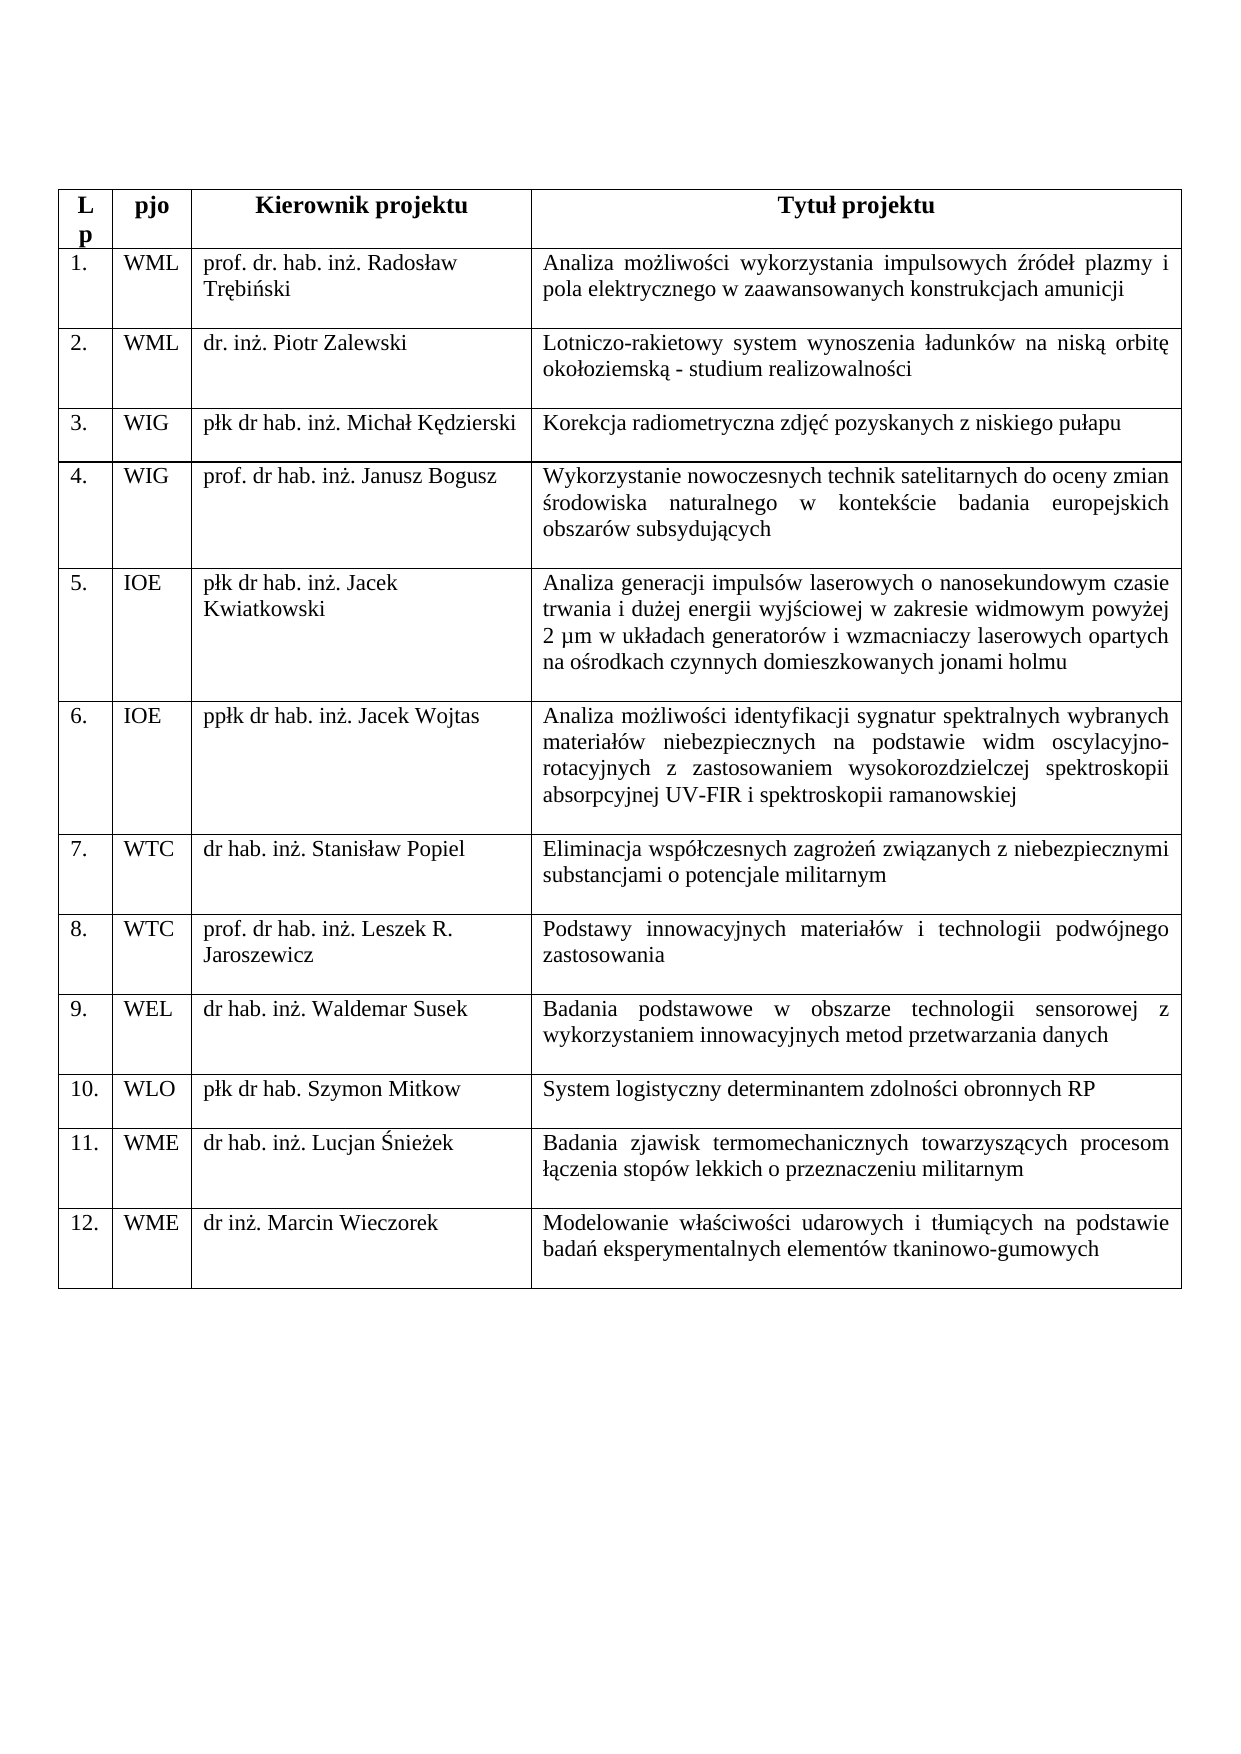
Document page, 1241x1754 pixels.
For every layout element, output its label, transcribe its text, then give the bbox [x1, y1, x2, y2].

table_cell dr. inż. Piotr Zalewski [192, 329, 531, 408]
table_cell WTC [113, 915, 191, 994]
table_cell 2. [59, 329, 112, 408]
table_header Tytuł projektu [532, 190, 1181, 247]
table_cell Modelowanie właściwości udarowych i tłumiących na podstawie badań eksperymentalnych elementów tkaninowo-gumowych [532, 1209, 1181, 1288]
table_cell Eliminacja współczesnych zagrożeń związanych z niebezpiecznymi substancjami o potencjale militarnym [532, 835, 1181, 914]
table_cell Analiza możliwości wykorzystania impulsowych źródeł plazmy i pola elektrycznego w zaawansowanych konstrukcjach amunicji [532, 249, 1181, 328]
table_cell 11. [59, 1129, 112, 1208]
table_cell dr hab. inż. Lucjan Śnieżek [192, 1129, 531, 1208]
table_cell prof. dr hab. inż. Leszek R. Jaroszewicz [192, 915, 531, 994]
table_cell dr inż. Marcin Wieczorek [192, 1209, 531, 1288]
table_cell WIG [113, 463, 191, 568]
table_cell System logistyczny determinantem zdolności obronnych RP [532, 1075, 1181, 1128]
table_header pjo [113, 190, 191, 247]
table_cell Badania podstawowe w obszarze technologii sensorowej z wykorzystaniem innowacyjnych metod przetwarzania danych [532, 995, 1181, 1074]
table_cell dr hab. inż. Stanisław Popiel [192, 835, 531, 914]
table_cell ppłk dr hab. inż. Jacek Wojtas [192, 702, 531, 833]
table_header Kierownik projektu [192, 190, 531, 247]
table_cell Lotniczo-rakietowy system wynoszenia ładunków na niską orbitę okołoziemską - studium realizowalności [532, 329, 1181, 408]
table_cell Wykorzystanie nowoczesnych technik satelitarnych do oceny zmian środowiska naturalnego w kontekście badania europejskich obszarów subsydujących [532, 463, 1181, 568]
table_cell WTC [113, 835, 191, 914]
table_cell 10. [59, 1075, 112, 1128]
table_cell Korekcja radiometryczna zdjęć pozyskanych z niskiego pułapu [532, 409, 1181, 461]
table_cell płk dr hab. inż. Jacek Kwiatkowski [192, 569, 531, 701]
table_cell 8. [59, 915, 112, 994]
table_cell prof. dr. hab. inż. Radosław Trębiński [192, 249, 531, 328]
table_cell 4. [59, 463, 112, 568]
table_cell WLO [113, 1075, 191, 1128]
table_cell IOE [113, 702, 191, 833]
table_cell 12. [59, 1209, 112, 1288]
table_cell 6. [59, 702, 112, 833]
table_cell WEL [113, 995, 191, 1074]
table_cell WML [113, 329, 191, 408]
table_cell WIG [113, 409, 191, 461]
table_cell Podstawy innowacyjnych materiałów i technologii podwójnego zastosowania [532, 915, 1181, 994]
table_cell dr hab. inż. Waldemar Susek [192, 995, 531, 1074]
table_cell prof. dr hab. inż. Janusz Bogusz [192, 463, 531, 568]
table_cell WME [113, 1209, 191, 1288]
table_cell 5. [59, 569, 112, 701]
table_cell 7. [59, 835, 112, 914]
table_cell Analiza generacji impulsów laserowych o nanosekundowym czasie trwania i dużej energii wyjściowej w zakresie widmowym powyżej 2 µm w układach generatorów i wzmacniaczy laserowych opartych na ośrodkach czynnych domieszkowanych jonami holmu [532, 569, 1181, 701]
table_cell IOE [113, 569, 191, 701]
table_cell 9. [59, 995, 112, 1074]
table_cell płk dr hab. inż. Michał Kędzierski [192, 409, 531, 461]
table_cell 3. [59, 409, 112, 461]
table_cell Analiza możliwości identyfikacji sygnatur spektralnych wybranych materiałów niebezpiecznych na podstawie widm oscylacyjno-rotacyjnych z zastosowaniem wysokorozdzielczej spektroskopii absorpcyjnej UV-FIR i spektroskopii ramanowskiej [532, 702, 1181, 833]
table_cell Badania zjawisk termomechanicznych towarzyszących procesom łączenia stopów lekkich o przeznaczeniu militarnym [532, 1129, 1181, 1208]
table_cell płk dr hab. Szymon Mitkow [192, 1075, 531, 1128]
table_cell 1. [59, 249, 112, 328]
table_cell WME [113, 1129, 191, 1208]
table_header Lp [59, 190, 112, 247]
table_cell WML [113, 249, 191, 328]
